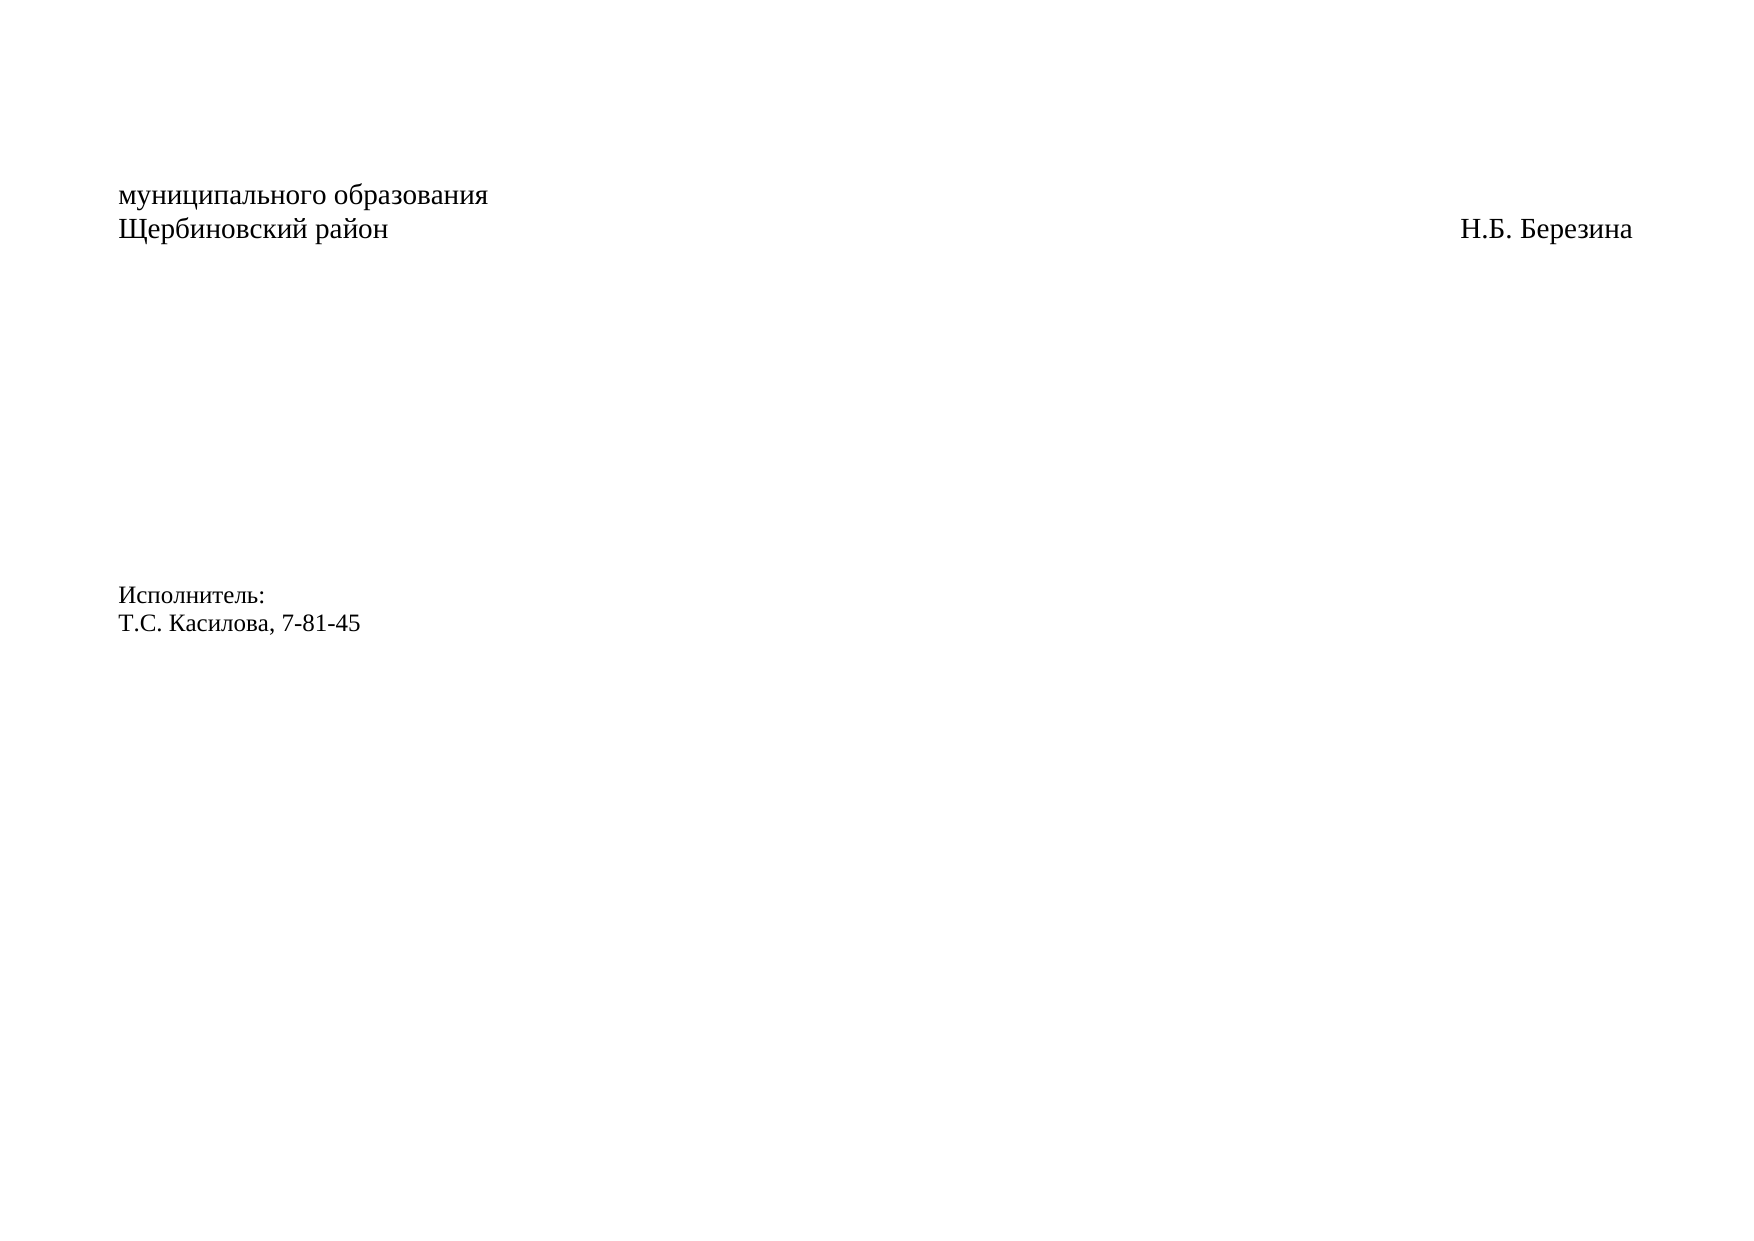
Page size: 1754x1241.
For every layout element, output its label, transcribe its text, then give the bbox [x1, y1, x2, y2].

text Щербиновский район Н.Б. Березина [118, 211, 1636, 244]
text Исполнитель: [118, 580, 1636, 608]
text муниципального образования [118, 177, 1636, 211]
text Т.С. Касилова, 7-81-45 [118, 608, 1636, 637]
